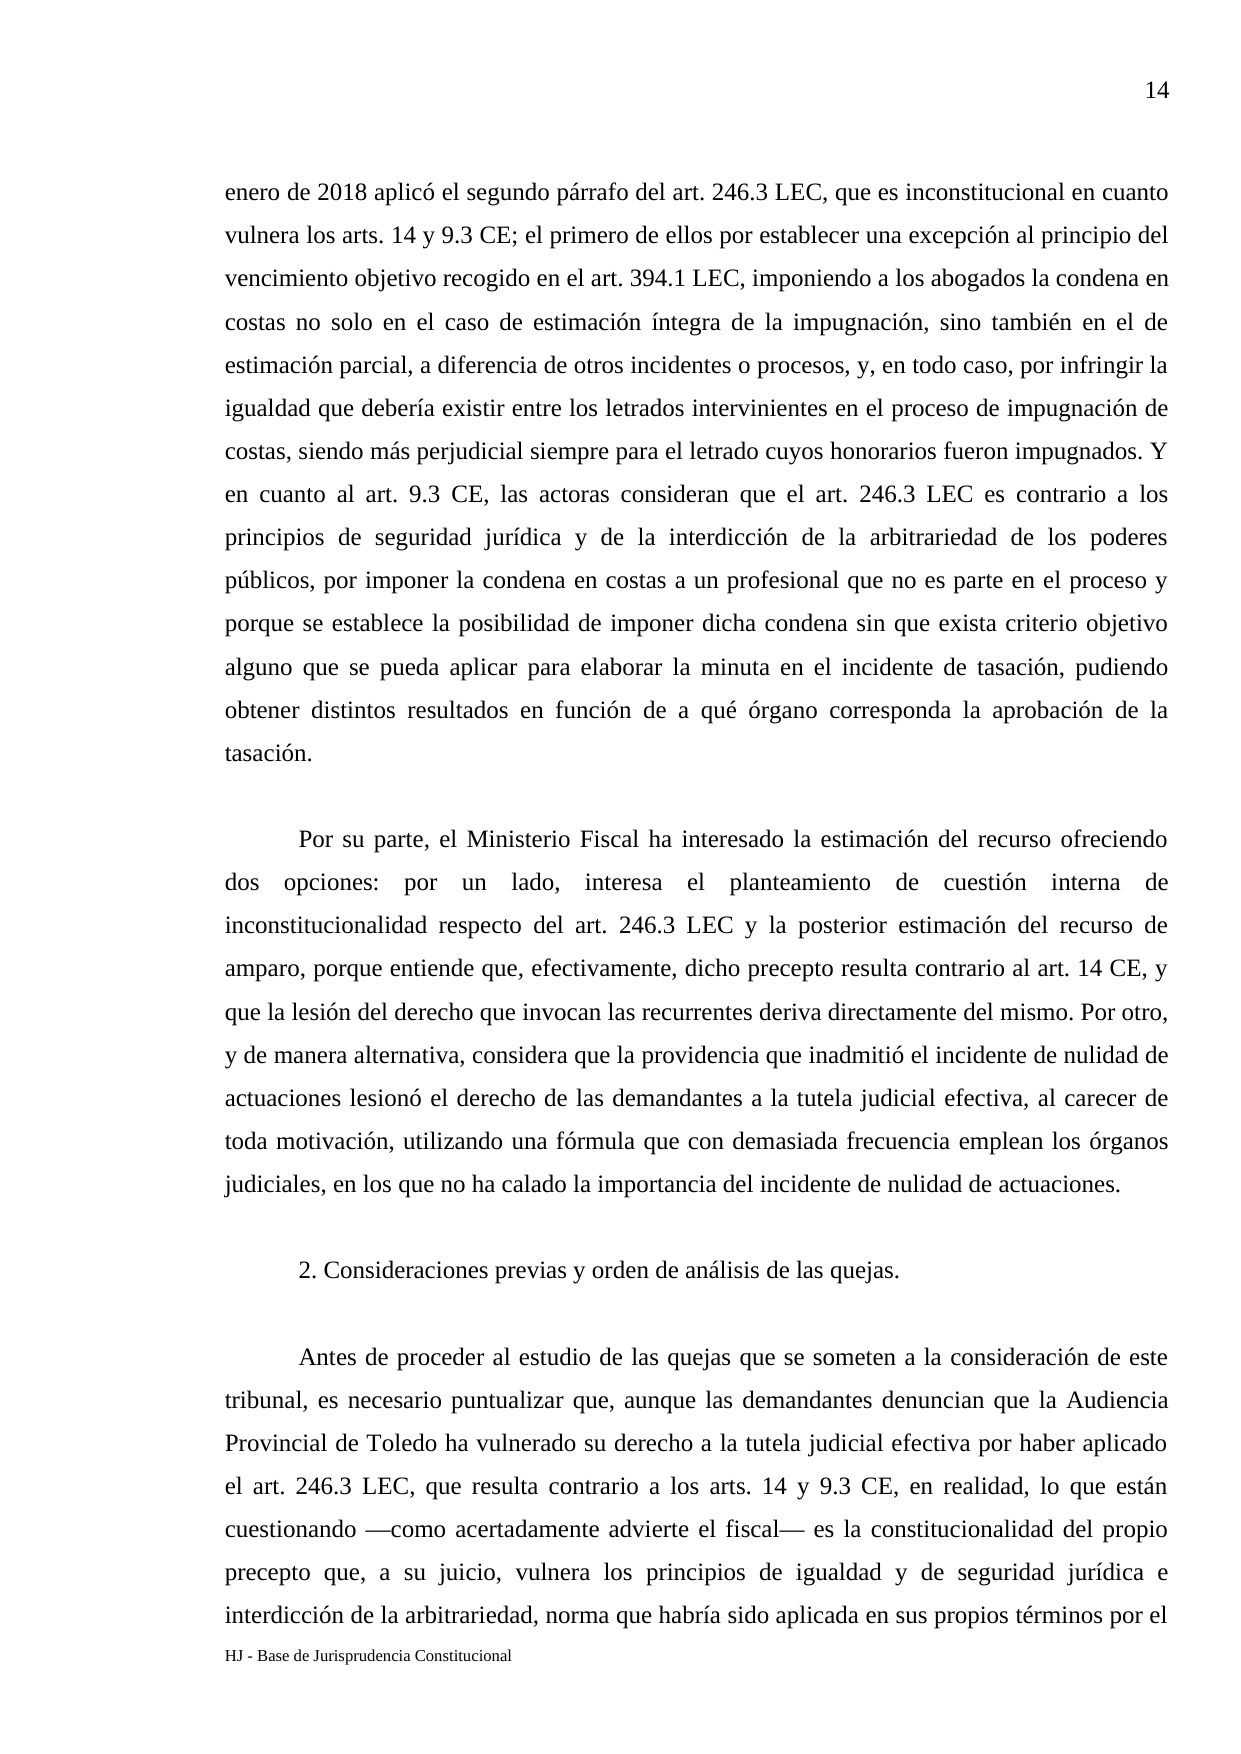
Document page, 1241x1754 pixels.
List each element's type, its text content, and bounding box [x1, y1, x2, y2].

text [224, 1342, 1169, 1629]
text Por su parte, el Ministerio Fiscal ha interesado la estimación del recurso ofreciendo dos opciones: por un lado, interesa el planteamiento de cuestión interna de inconstitucionalidad respecto del art. 246.3 LEC y la posterior estimación del recurso de amparo, porque entiende que, efectivamente, dicho precepto resulta contrario al art. 14 CE, y que la lesión del derecho que invocan las recurrentes deriva directamente del mismo. Por otro, y de manera alternativa, considera que la providencia que inadmitió el incidente de nulidad de actuaciones lesionó el derecho de las demandantes a la tutela judicial efectiva, al carecer de toda motivación, utilizando una fórmula que con demasiada frecuencia emplean los órganos judiciales, en los que no ha calado la importancia del incidente de nulidad de actuaciones. [224, 824, 1169, 1198]
text 2. Consideraciones previas y orden de análisis de las quejas. [224, 1255, 1169, 1284]
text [224, 177, 1169, 767]
